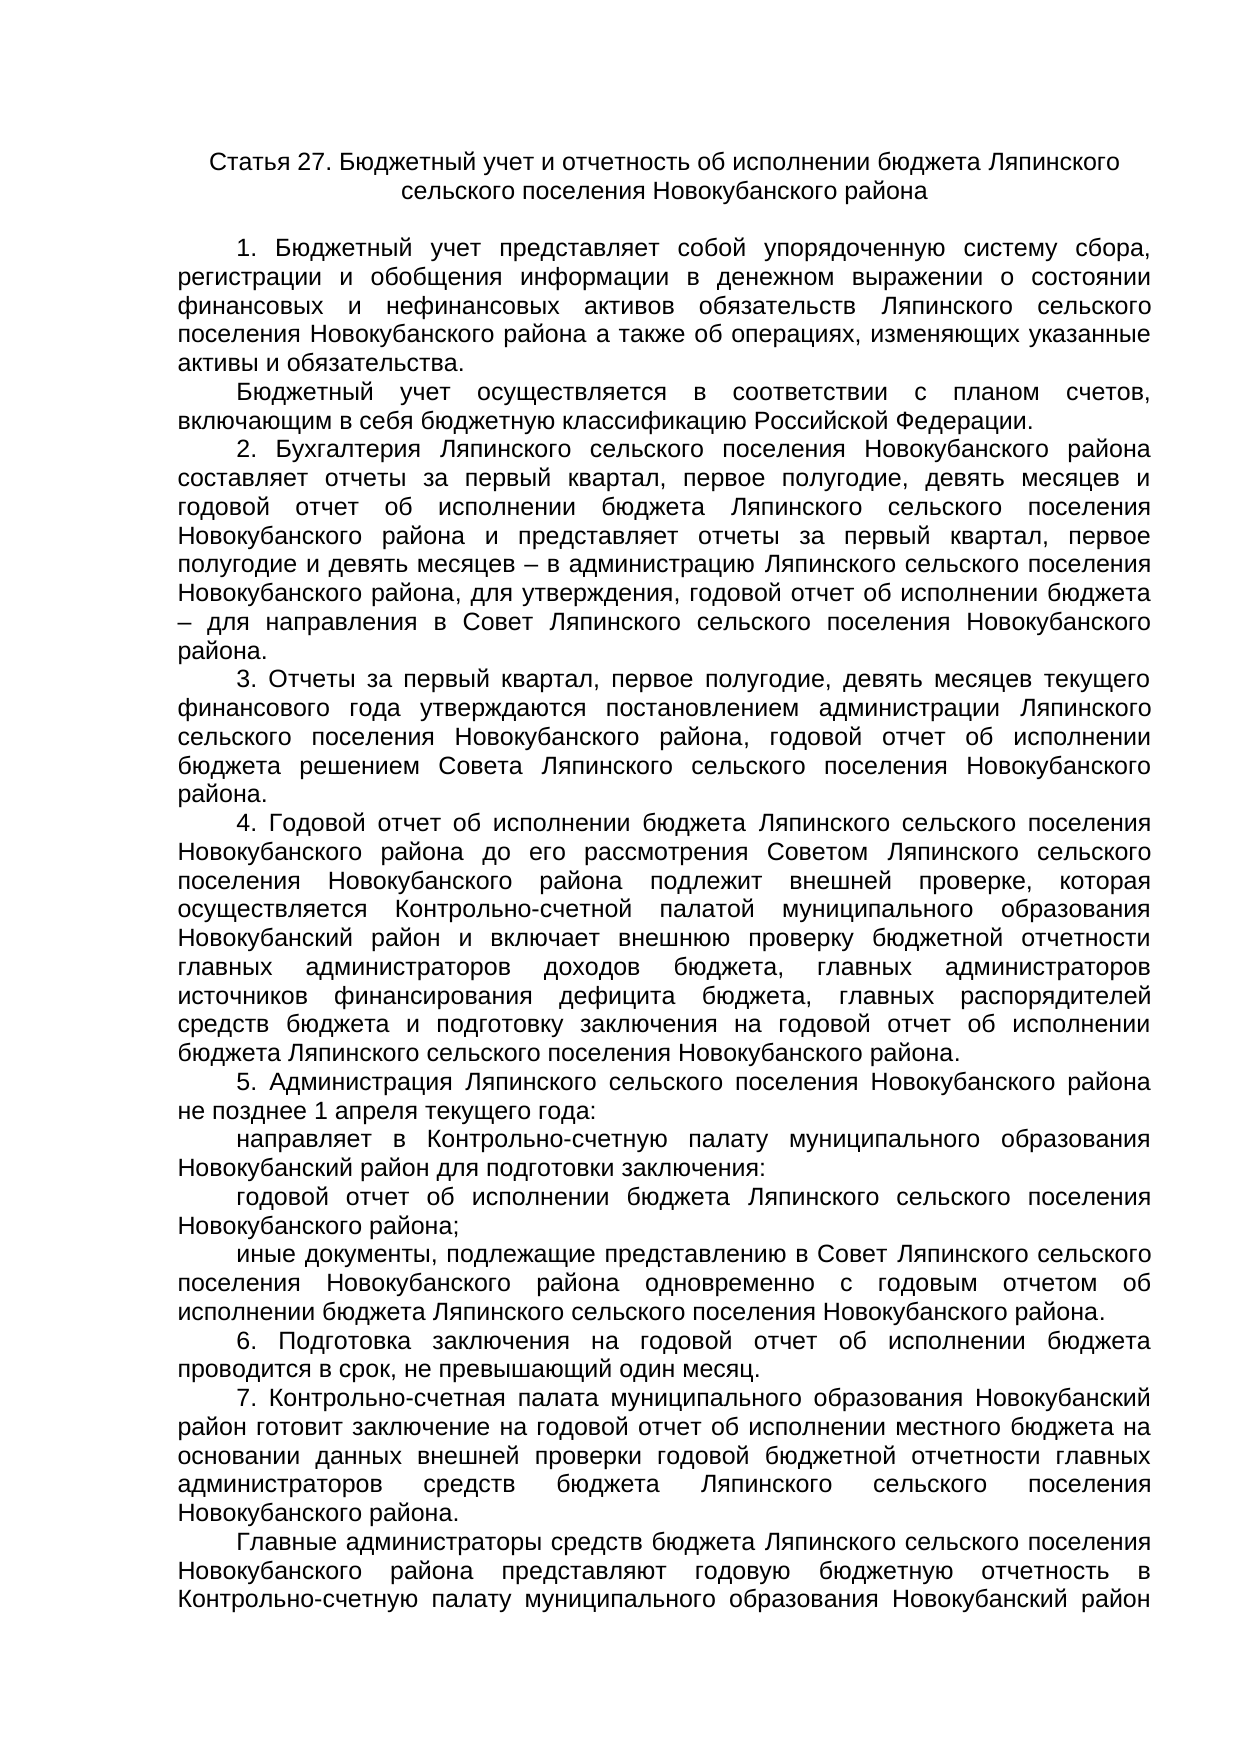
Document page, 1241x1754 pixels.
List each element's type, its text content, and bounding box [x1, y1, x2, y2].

text 3. Отчеты за первый квартал, первое полугодие, девять месяцев текущего финансового года утверждаются постановлением администрации Ляпинского сельского поселения Новокубанского района, годовой отчет об исполнении бюджета решением Совета Ляпинского сельского поселения Новокубанского района. [177, 664, 1152, 808]
text 4. Годовой отчет об исполнении бюджета Ляпинского сельского поселения Новокубанского района до его рассмотрения Советом Ляпинского сельского поселения Новокубанского района подлежит внешней проверке, которая осуществляется Контрольно-счетной палатой муниципального образования Новокубанский район и включает внешнюю проверку бюджетной отчетности главных администраторов доходов бюджета, главных администраторов источников финансирования дефицита бюджета, главных распорядителей средств бюджета и подготовку заключения на годовой отчет об исполнении бюджета Ляпинского сельского поселения Новокубанского района. [177, 808, 1152, 1067]
text 5. Администрация Ляпинского сельского поселения Новокубанского района не позднее 1 апреля текущего года: [177, 1067, 1152, 1124]
text годовой отчет об исполнении бюджета Ляпинского сельского поселения Новокубанского района; [177, 1182, 1152, 1239]
text направляет в Контрольно-счетную палату муниципального образования Новокубанский район для подготовки заключения: [177, 1124, 1152, 1182]
text иные документы, подлежащие представлению в Совет Ляпинского сельского поселения Новокубанского района одновременно с годовым отчетом об исполнении бюджета Ляпинского сельского поселения Новокубанского района. [177, 1239, 1152, 1326]
text 7. Контрольно-счетная палата муниципального образования Новокубанский район готовит заключение на годовой отчет об исполнении местного бюджета на основании данных внешней проверки годовой бюджетной отчетности главных администраторов средств бюджета Ляпинского сельского поселения Новокубанского района. [177, 1383, 1152, 1527]
text Бюджетный учет осуществляется в соответствии с планом счетов, включающим в себя бюджетную классификацию Российской Федерации. [177, 377, 1152, 434]
text Статья 27. Бюджетный учет и отчетность об исполнении бюджета Ляпинского сельского поселения Новокубанского района [177, 147, 1152, 204]
text 1. Бюджетный учет представляет собой упорядоченную систему сбора, регистрации и обобщения информации в денежном выражении о состоянии финансовых и нефинансовых активов обязательств Ляпинского сельского поселения Новокубанского района а также об операциях, изменяющих указанные активы и обязательства. [177, 233, 1152, 377]
text 6. Подготовка заключения на годовой отчет об исполнении бюджета проводится в срок, не превышающий один месяц. [177, 1326, 1152, 1383]
text 2. Бухгалтерия Ляпинского сельского поселения Новокубанского района составляет отчеты за первый квартал, первое полугодие, девять месяцев и годовой отчет об исполнении бюджета Ляпинского сельского поселения Новокубанского района и представляет отчеты за первый квартал, первое полугодие и девять месяцев – в администрацию Ляпинского сельского поселения Новокубанского района, для утверждения, годовой отчет об исполнении бюджета – для направления в Совет Ляпинского сельского поселения Новокубанского района. [177, 434, 1152, 664]
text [177, 1527, 1152, 1613]
